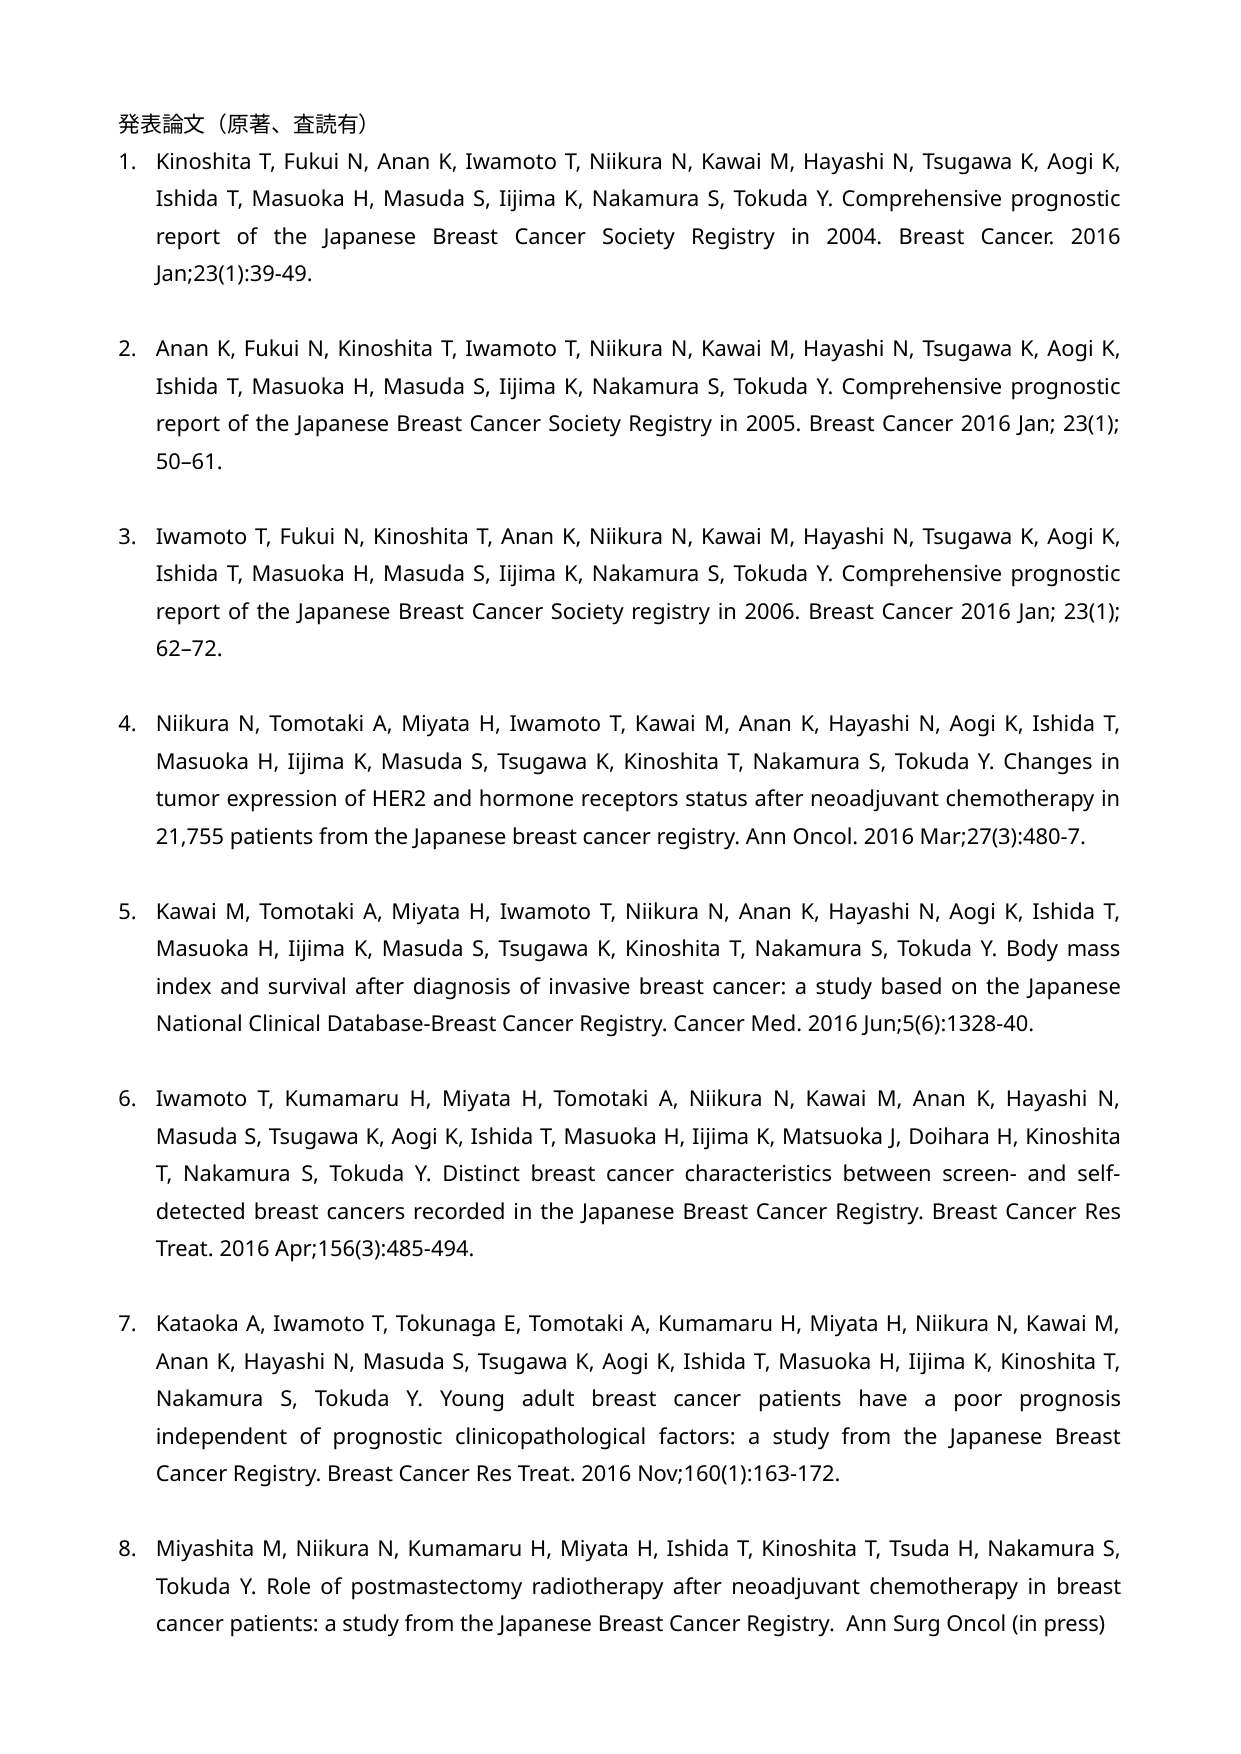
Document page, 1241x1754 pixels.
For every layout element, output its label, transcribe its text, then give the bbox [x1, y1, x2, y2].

list Kawai M, Tomotaki A, Miyata H, Iwamoto T, Niikura N, Anan K, Hayashi N, Aogi K, Ishida T, Masuoka H, Iijima K, Masuda S, Tsugawa K, Kinoshita T, Nakamura S, Tokuda Y. Body mass index and survival after diagnosis of invasive breast cancer: a study based on the Japanese National Clinical Database-Breast Cancer Registry. Cancer Med. 2016 Jun;5(6):1328-40. [118, 892, 1122, 1042]
list Anan K, Fukui N, Kinoshita T, Iwamoto T, Niikura N, Kawai M, Hayashi N, Tsugawa K, Aogi K, Ishida T, Masuoka H, Masuda S, Iijima K, Nakamura S, Tokuda Y. Comprehensive prognostic report of the Japanese Breast Cancer Society Registry in 2005. Breast Cancer 2016 Jan; 23(1); 50–61. [118, 329, 1122, 479]
list Kinoshita T, Fukui N, Anan K, Iwamoto T, Niikura N, Kawai M, Hayashi N, Tsugawa K, Aogi K, Ishida T, Masuoka H, Masuda S, Iijima K, Nakamura S, Tokuda Y. Comprehensive prognostic report of the Japanese Breast Cancer Society Registry in 2004. Breast Cancer. 2016 Jan;23(1):39-49. [118, 142, 1122, 292]
list Iwamoto T, Kumamaru H, Miyata H, Tomotaki A, Niikura N, Kawai M, Anan K, Hayashi N, Masuda S, Tsugawa K, Aogi K, Ishida T, Masuoka H, Iijima K, Matsuoka J, Doihara H, Kinoshita T, Nakamura S, Tokuda Y. Distinct breast cancer characteristics between screen- and self-detected breast cancers recorded in the Japanese Breast Cancer Registry. Breast Cancer Res Treat. 2016 Apr;156(3):485-494. [118, 1079, 1122, 1267]
list Kataoka A, Iwamoto T, Tokunaga E, Tomotaki A, Kumamaru H, Miyata H, Niikura N, Kawai M, Anan K, Hayashi N, Masuda S, Tsugawa K, Aogi K, Ishida T, Masuoka H, Iijima K, Kinoshita T, Nakamura S, Tokuda Y. Young adult breast cancer patients have a poor prognosis independent of prognostic clinicopathological factors: a study from the Japanese Breast Cancer Registry. Breast Cancer Res Treat. 2016 Nov;160(1):163-172. [118, 1304, 1122, 1492]
list Niikura N, Tomotaki A, Miyata H, Iwamoto T, Kawai M, Anan K, Hayashi N, Aogi K, Ishida T, Masuoka H, Iijima K, Masuda S, Tsugawa K, Kinoshita T, Nakamura S, Tokuda Y. Changes in tumor expression of HER2 and hormone receptors status after neoadjuvant chemotherapy in 21,755 patients from the Japanese breast cancer registry. Ann Oncol. 2016 Mar;27(3):480-7. [118, 704, 1122, 854]
text 発表論文（原著、査読有） [118, 104, 1122, 142]
list Iwamoto T, Fukui N, Kinoshita T, Anan K, Niikura N, Kawai M, Hayashi N, Tsugawa K, Aogi K, Ishida T, Masuoka H, Masuda S, Iijima K, Nakamura S, Tokuda Y. Comprehensive prognostic report of the Japanese Breast Cancer Society registry in 2006. Breast Cancer 2016 Jan; 23(1); 62–72. [118, 517, 1122, 667]
list Miyashita M, Niikura N, Kumamaru H, Miyata H, Ishida T, Kinoshita T, Tsuda H, Nakamura S, Tokuda Y. Role of postmastectomy radiotherapy after neoadjuvant chemotherapy in breast cancer patients: a study from the Japanese Breast Cancer Registry. Ann Surg Oncol (in press) [118, 1529, 1122, 1642]
